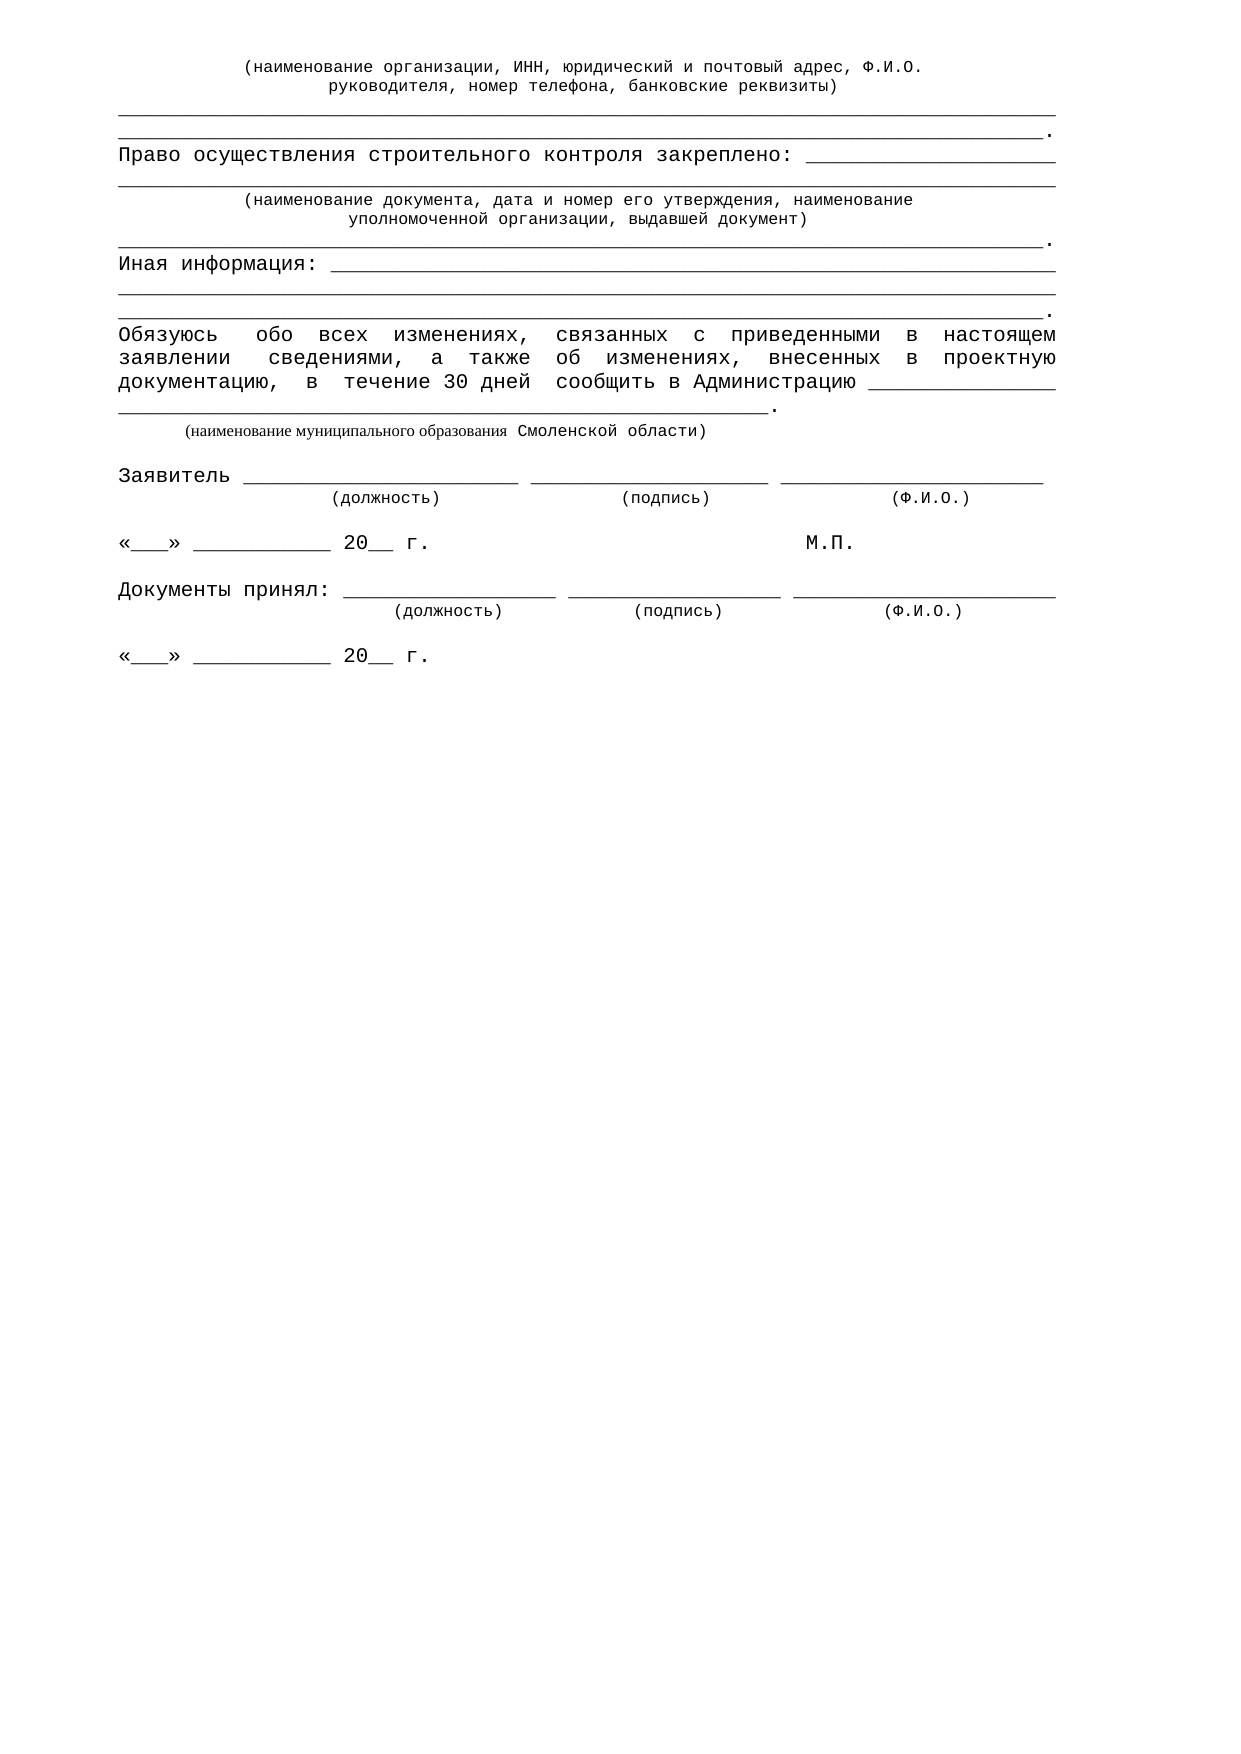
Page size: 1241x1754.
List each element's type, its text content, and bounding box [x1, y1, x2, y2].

text «___» ___________ 20__ г. [118, 645, 1181, 669]
text Заявитель ______________________ ___________________ _____________________ [118, 466, 1181, 489]
text __________________________________________________________________________. [118, 300, 1181, 324]
text Право осуществления строительного контроля закреплено: ____________________ [118, 144, 1181, 168]
text Документы принял: _________________ _________________ _____________________ [118, 579, 1181, 603]
text ____________________________________________________. [118, 394, 1181, 418]
text уполномоченной организации, выдавшей документ) [118, 210, 1181, 229]
text (должность) (подпись) (Ф.И.О.) [118, 603, 1181, 621]
text Обязуюсь обо всех изменениях, связанных с приведенными в настоящем [118, 324, 1181, 347]
text (должность) (подпись) (Ф.И.О.) [118, 489, 1181, 508]
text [118, 78, 1181, 97]
text (наименование организации, ИНН, юридический и почтовый адрес, Ф.И.О. [118, 59, 1181, 78]
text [118, 120, 1181, 144]
text Иная информация: __________________________________________________________ [118, 253, 1181, 276]
text заявлении сведениями, а также об изменениях, внесенных в проектную [118, 347, 1181, 371]
text «___» ___________ 20__ г. М.П. [118, 532, 1181, 555]
text документацию, в течение 30 дней сообщить в Администрацию _______________ [118, 371, 1181, 394]
text (наименование документа, дата и номер его утверждения, наименование [118, 191, 1181, 210]
text ___________________________________________________________________________ [118, 276, 1181, 300]
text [118, 97, 1181, 120]
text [118, 168, 1181, 191]
text __________________________________________________________________________. [118, 229, 1181, 253]
